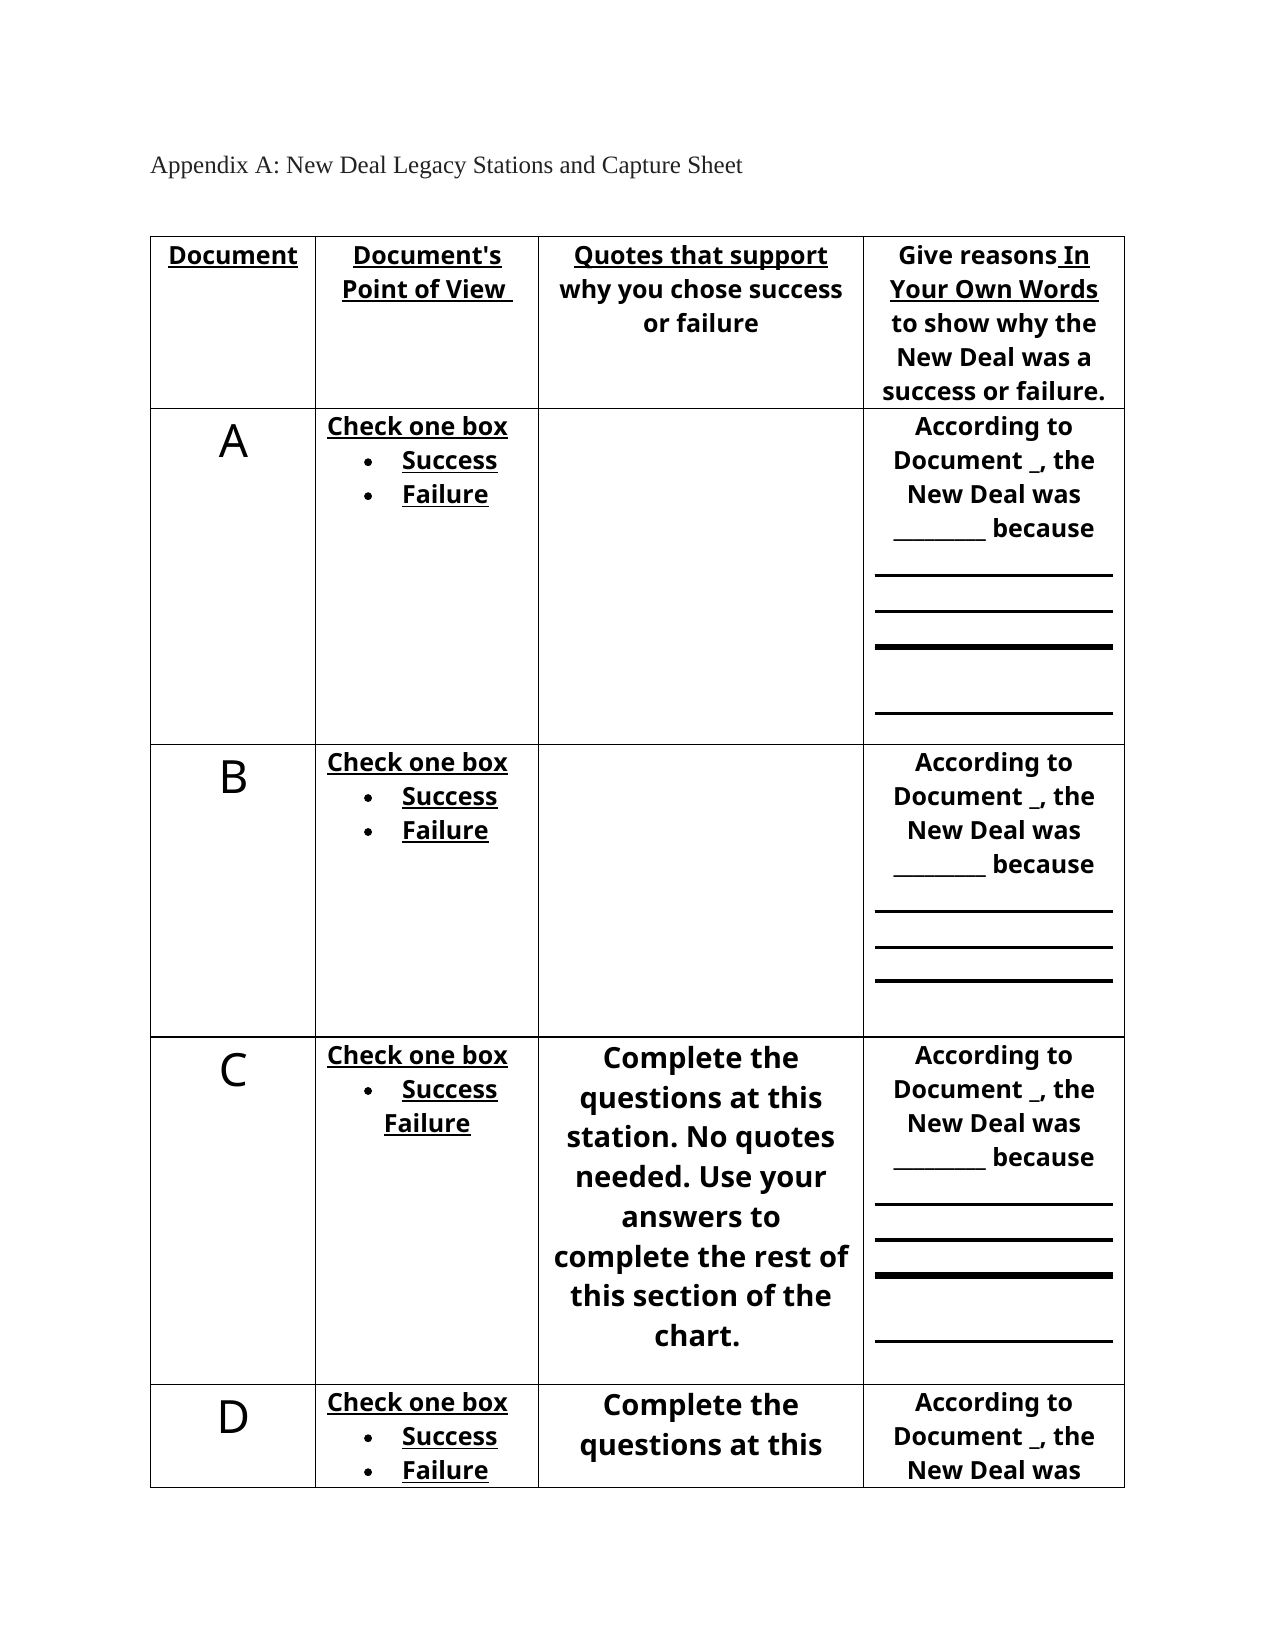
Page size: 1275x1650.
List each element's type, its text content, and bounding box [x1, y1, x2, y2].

table_cell C [151, 1038, 315, 1384]
table_header Document's Point of View [316, 237, 538, 408]
table_cell [539, 745, 863, 1036]
table_cell D [151, 1385, 315, 1487]
table_cell Check one box Success Failure [316, 745, 538, 1036]
table_cell According to Document _, the New Deal was _________ because [864, 745, 1124, 1036]
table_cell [316, 1385, 538, 1487]
table_cell Check one box Success Failure [316, 409, 538, 743]
table_cell Check one box Success Failure [316, 1038, 538, 1384]
text Appendix A: New Deal Legacy Stations and Capture Sheet [150, 150, 1125, 179]
table_header Document [151, 237, 315, 408]
table_header Give reasons In Your Own Words to show why the New Deal was a success or failure. [864, 237, 1124, 408]
table_cell Complete the questions at this station. No quotes needed. Use your answers to complete the rest of this section of the chart. [539, 1038, 863, 1384]
table_cell B [151, 745, 315, 1036]
table_cell [539, 409, 863, 743]
table_cell According to Document _, the New Deal was _________ because [864, 1038, 1124, 1384]
table_header Quotes that support why you chose success or failure [539, 237, 863, 408]
table_cell A [151, 409, 315, 743]
table_cell According to Document _, the New Deal was _________ because [864, 409, 1124, 743]
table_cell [864, 1385, 1124, 1487]
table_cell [539, 1385, 863, 1487]
